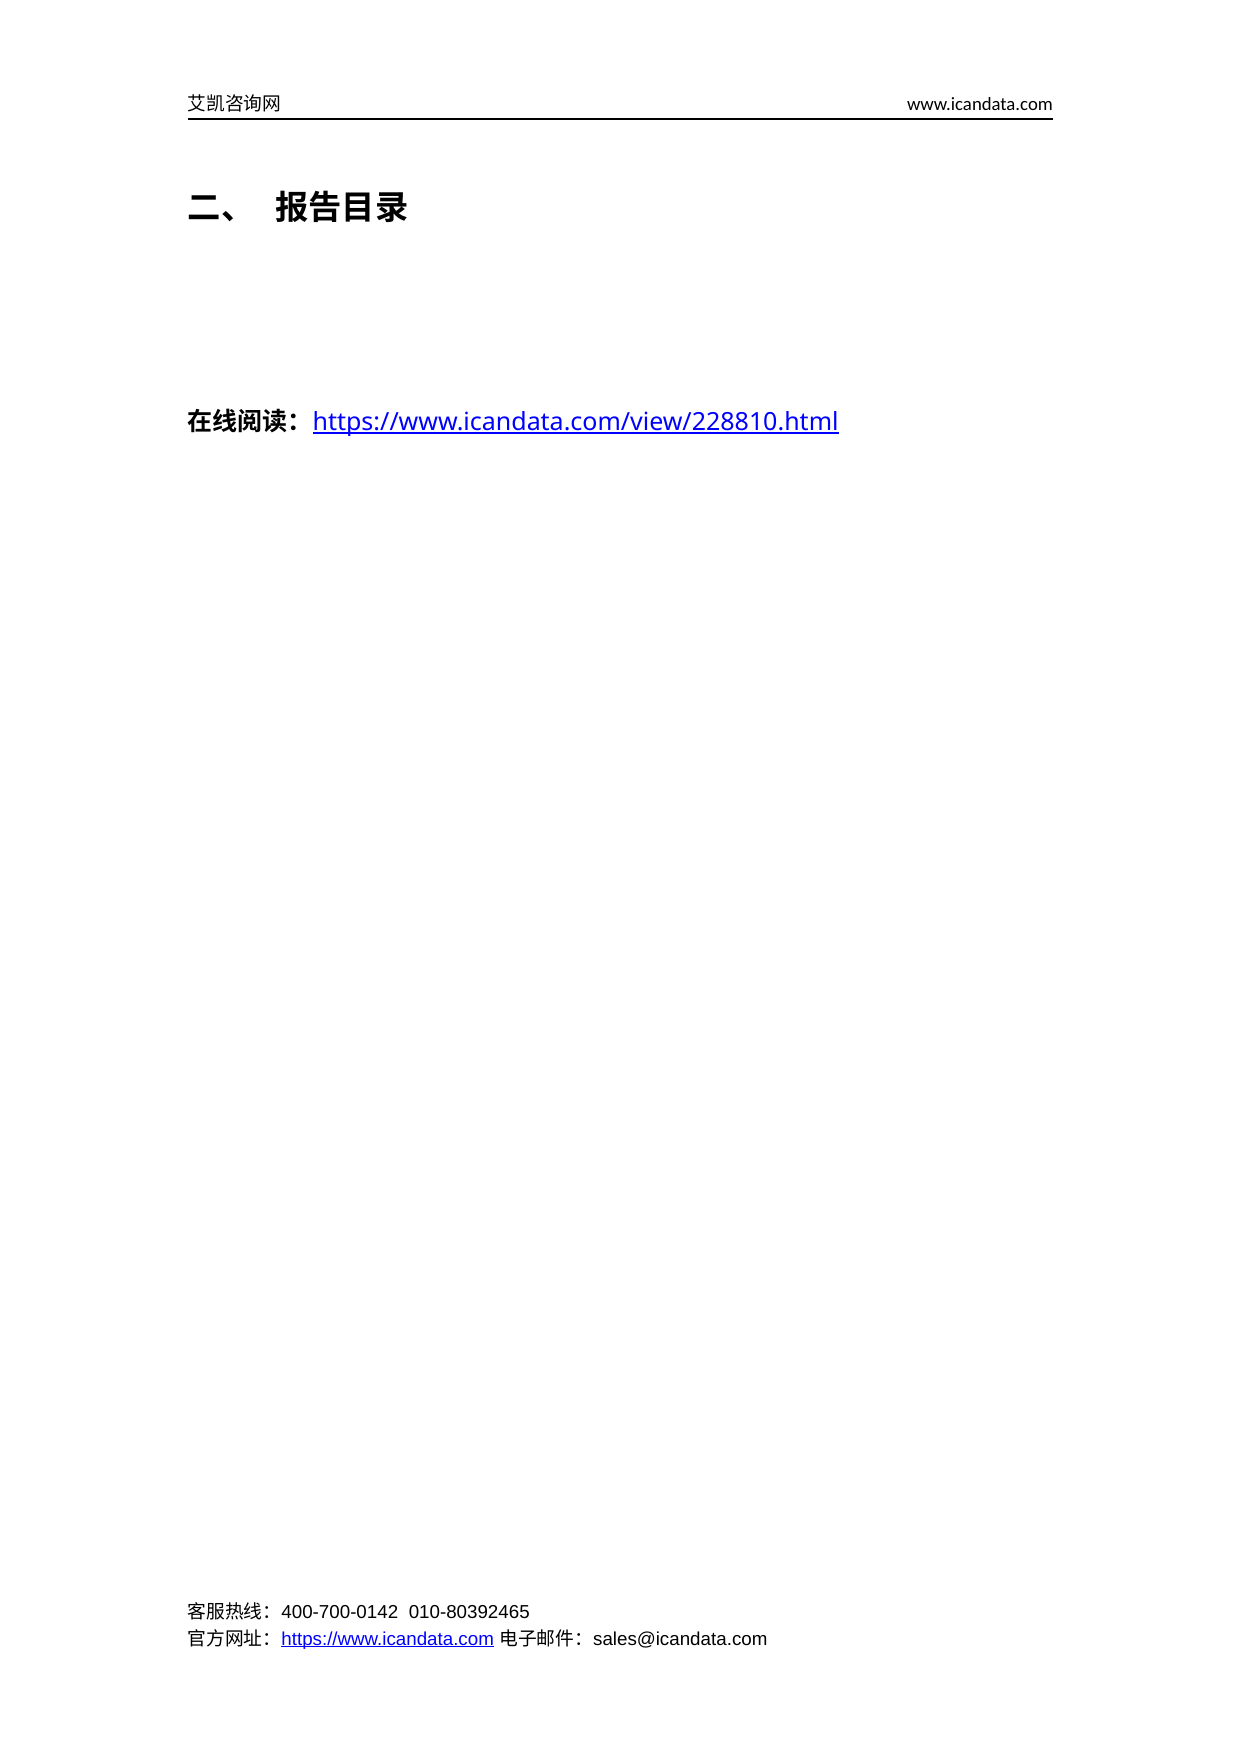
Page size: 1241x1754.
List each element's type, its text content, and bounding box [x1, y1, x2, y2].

text 在线阅读：https://www.icandata.com/view/228810.html [187, 387, 1053, 452]
subtitle 报告目录 [187, 172, 1053, 237]
